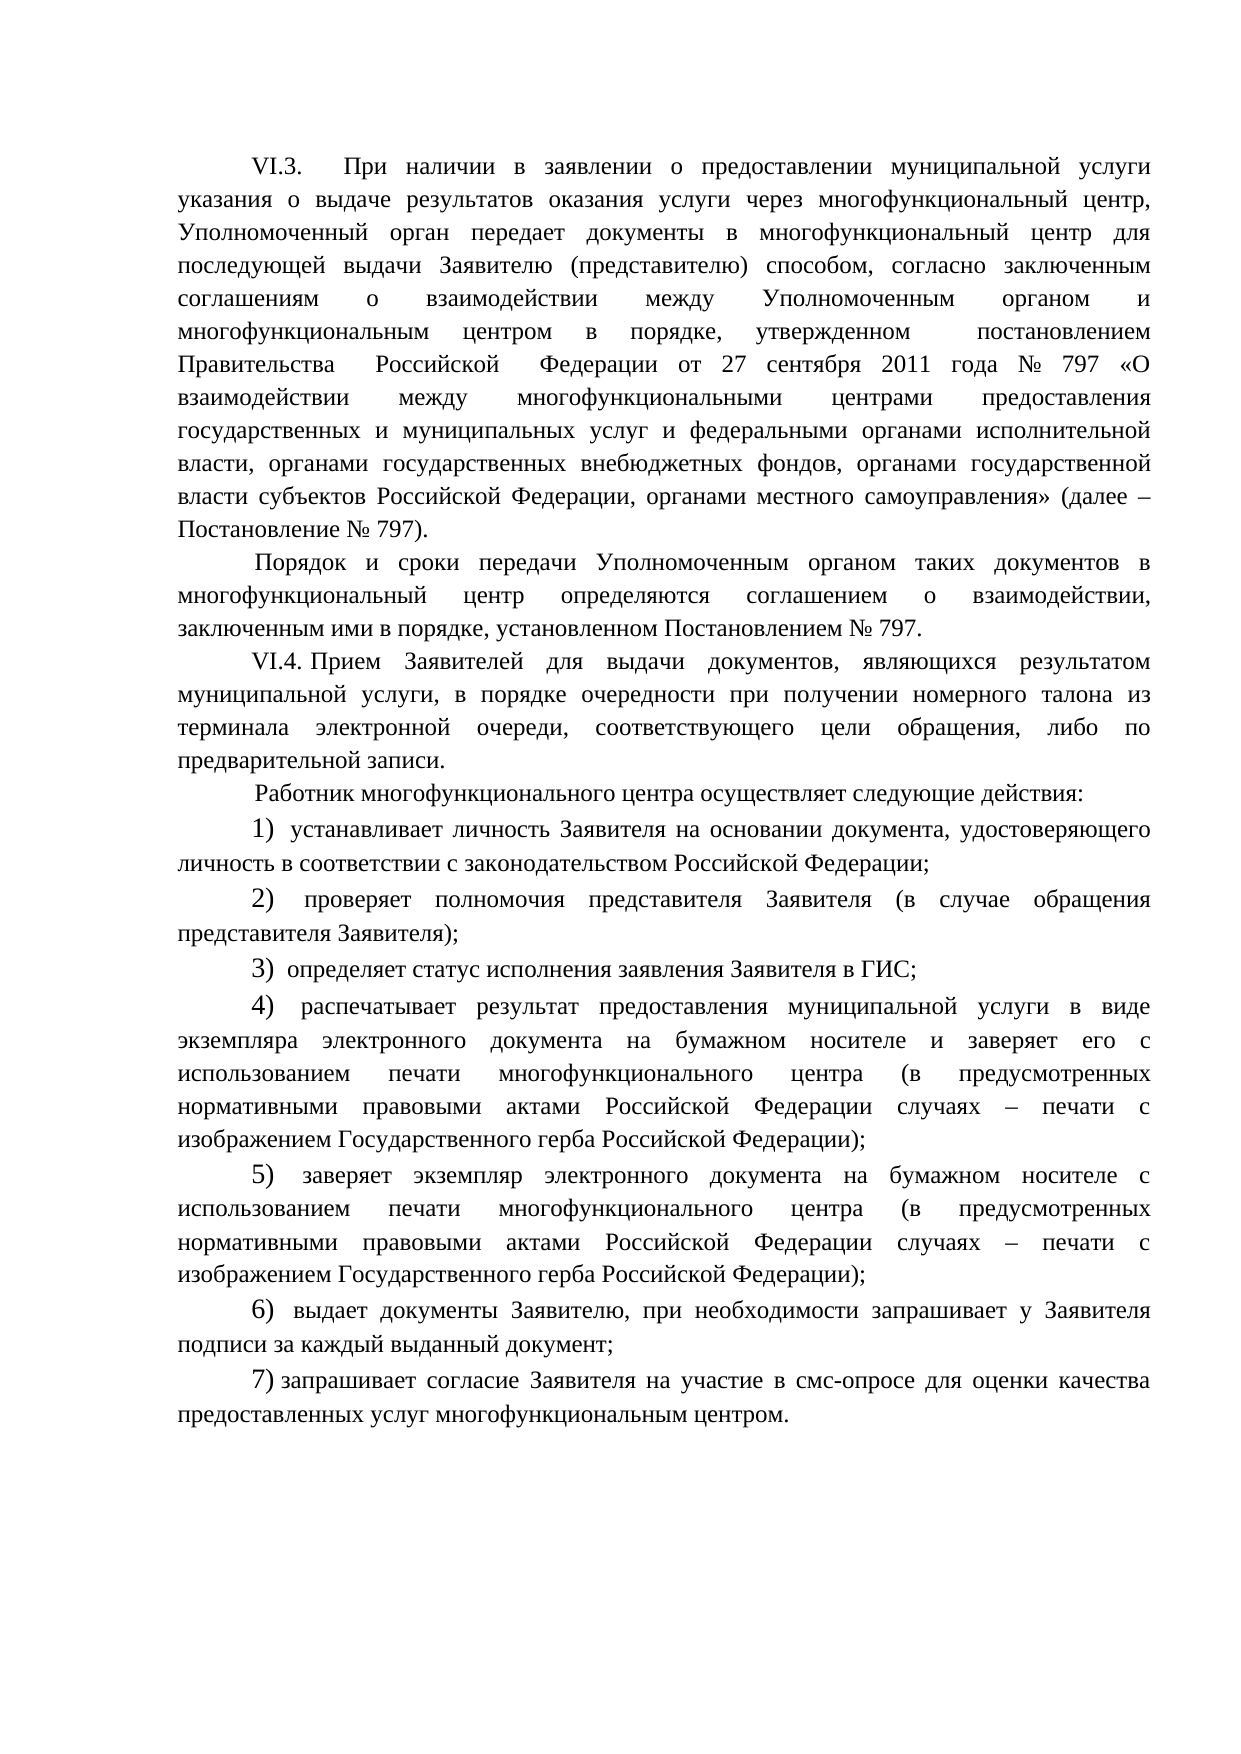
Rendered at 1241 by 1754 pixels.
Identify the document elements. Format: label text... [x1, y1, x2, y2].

list запрашивает согласие Заявителя на участие в смс-опросе для оценки качества предоставленных услуг многофункциональным центром. [177, 1362, 1152, 1428]
text Работник многофункционального центра осуществляет следующие действия: [177, 778, 1152, 807]
list распечатывает результат предоставления муниципальной услуги в виде экземпляра электронного документа на бумажном носителе и заверяет его с использованием печати многофункционального центра (в предусмотренных нормативными правовыми актами Российской Федерации случаях – печати с изображением Государственного герба Российской Федерации); [177, 988, 1152, 1153]
list При наличии в заявлении о предоставлении муниципальной услуги указания о выдаче результатов оказания услуги через многофункциональный центр, Уполномоченный орган передает документы в многофункциональный центр для последующей выдачи Заявителю (представителю) способом, согласно заключенным соглашениям о взаимодействии между Уполномоченным органом и многофункциональным центром в порядке, утвержденном постановлением Правительства Российской Федерации от 27 сентября 2011 года № 797 «О взаимодействии между многофункциональными центрами предоставления государственных и муниципальных услуг и федеральными органами исполнительной власти, органами государственных внебюджетных фондов, органами государственной власти субъектов Российской Федерации, органами местного самоуправления» (далее – Постановление № 797). [177, 151, 1152, 543]
text Порядок и сроки передачи Уполномоченным органом таких документов в многофункциональный центр определяются соглашением о взаимодействии, заключенным ими в порядке, установленном Постановлением № 797. [177, 547, 1152, 642]
list устанавливает личность Заявителя на основании документа, удостоверяющего личность в соответствии с законодательством Российской Федерации; [177, 812, 1152, 877]
list определяет статус исполнения заявления Заявителя в ГИС; [177, 951, 1152, 983]
list выдает документы Заявителю, при необходимости запрашивает у Заявителя подписи за каждый выданный документ; [177, 1293, 1152, 1358]
list заверяет экземпляр электронного документа на бумажном носителе с использованием печати многофункционального центра (в предусмотренных нормативными правовыми актами Российской Федерации случаях – печати с изображением Государственного герба Российской Федерации); [177, 1157, 1152, 1288]
list проверяет полномочия представителя Заявителя (в случае обращения представителя Заявителя); [177, 881, 1152, 947]
list Прием Заявителей для выдачи документов, являющихся результатом муниципальной услуги, в порядке очередности при получении номерного талона из терминала электронной очереди, соответствующего цели обращения, либо по предварительной записи. [177, 646, 1152, 774]
